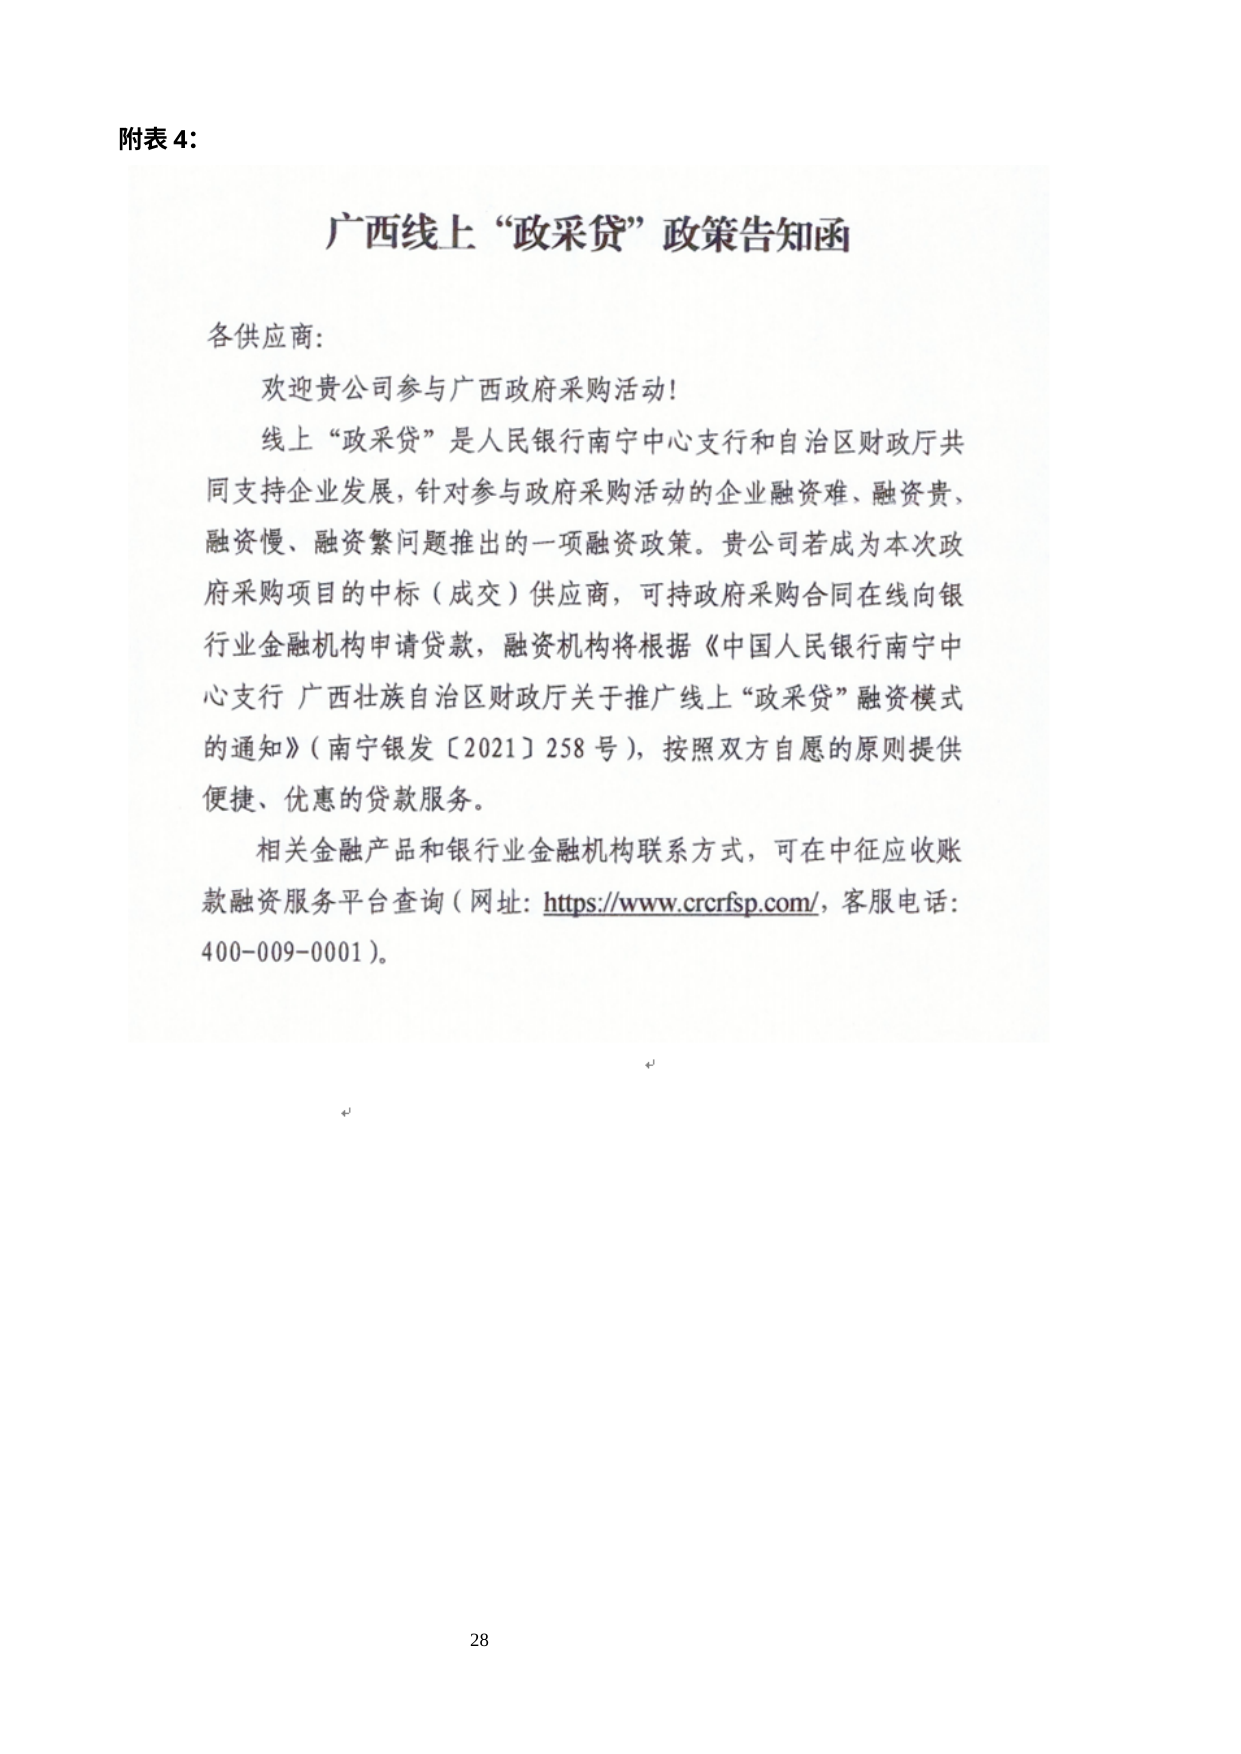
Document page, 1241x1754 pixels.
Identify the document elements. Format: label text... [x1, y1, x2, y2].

picture [118, 165, 1091, 1122]
text 附表4： [118, 120, 1122, 156]
